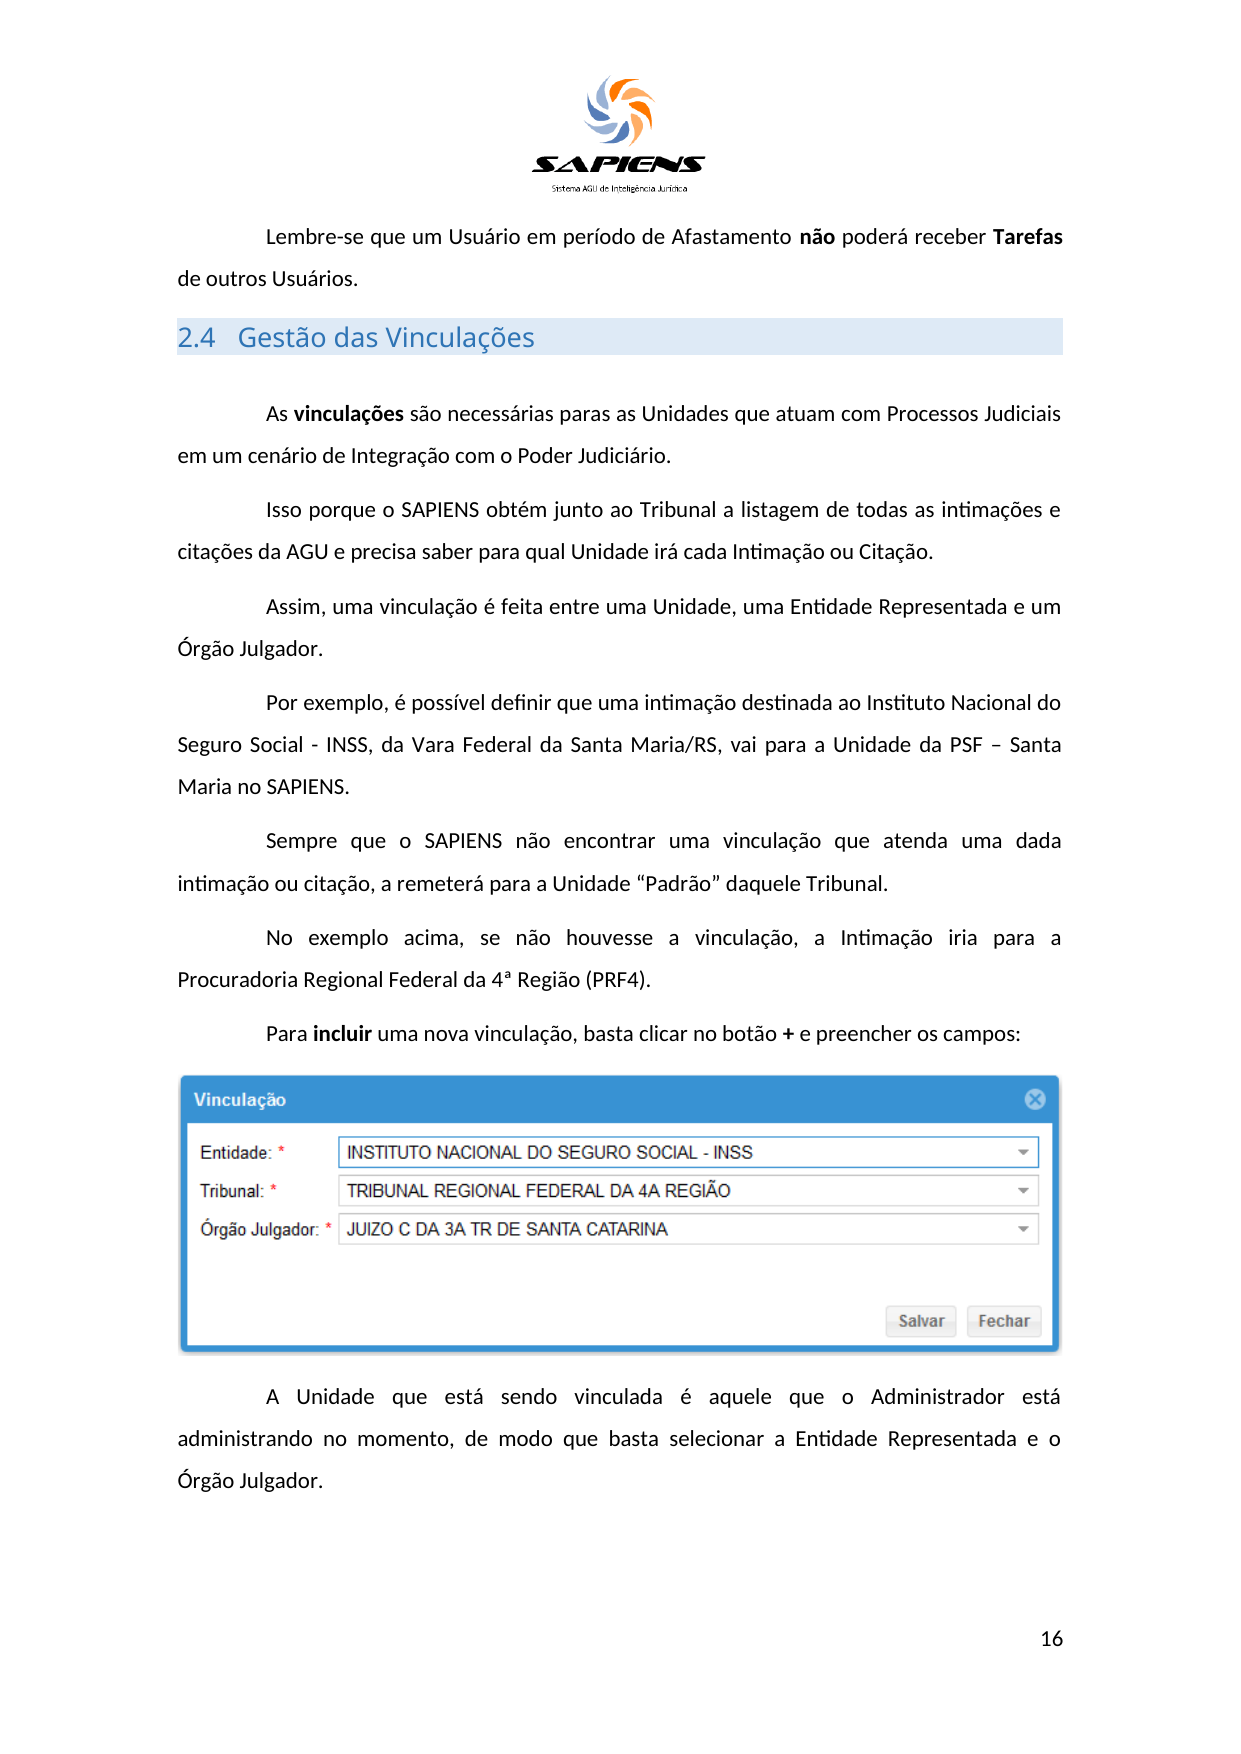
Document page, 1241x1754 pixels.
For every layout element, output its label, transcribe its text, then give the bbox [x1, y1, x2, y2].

subtitle Gestão das Vinculações [177, 318, 1063, 355]
text Isso porque o SAPIENS obtém junto ao Tribunal a listagem de todas as intimações e citações da AGU e precisa saber para qual Unidade irá cada Intimação ou Citação. [177, 495, 1063, 565]
text A Unidade que está sendo vinculada é aquele que o Administrador está administrando no momento, de modo que basta selecionar a Entidade Representada e o Órgão Julgador. [177, 1382, 1063, 1494]
text No exemplo acima, se não houvesse a vinculação, a Intimação iria para a Procuradoria Regional Federal da 4ª Região (PRF4). [177, 923, 1063, 993]
picture [529, 73, 711, 194]
text Por exemplo, é possível definir que uma intimação destinada ao Instituto Nacional do Seguro Social - INSS, da Vara Federal da Santa Maria/RS, vai para a Unidade da PSF – Santa Maria no SAPIENS. [177, 688, 1063, 800]
text Sempre que o SAPIENS não encontrar uma vinculação que atenda uma dada intimação ou citação, a remeterá para a Unidade “Padrão” daquele Tribunal. [177, 827, 1063, 897]
picture [177, 1074, 1063, 1356]
text Para incluir uma nova vinculação, basta clicar no botão + e preencher os campos: [177, 1019, 1063, 1048]
text As vinculações são necessárias paras as Unidades que atuam com Processos Judiciais em um cenário de Integração com o Poder Judiciário. [177, 399, 1063, 469]
text Assim, uma vinculação é feita entre uma Unidade, uma Entidade Representada e um Órgão Julgador. [177, 592, 1063, 662]
text Lembre-se que um Usuário em período de Afastamento não poderá receber Tarefas de outros Usuários. [177, 222, 1063, 292]
